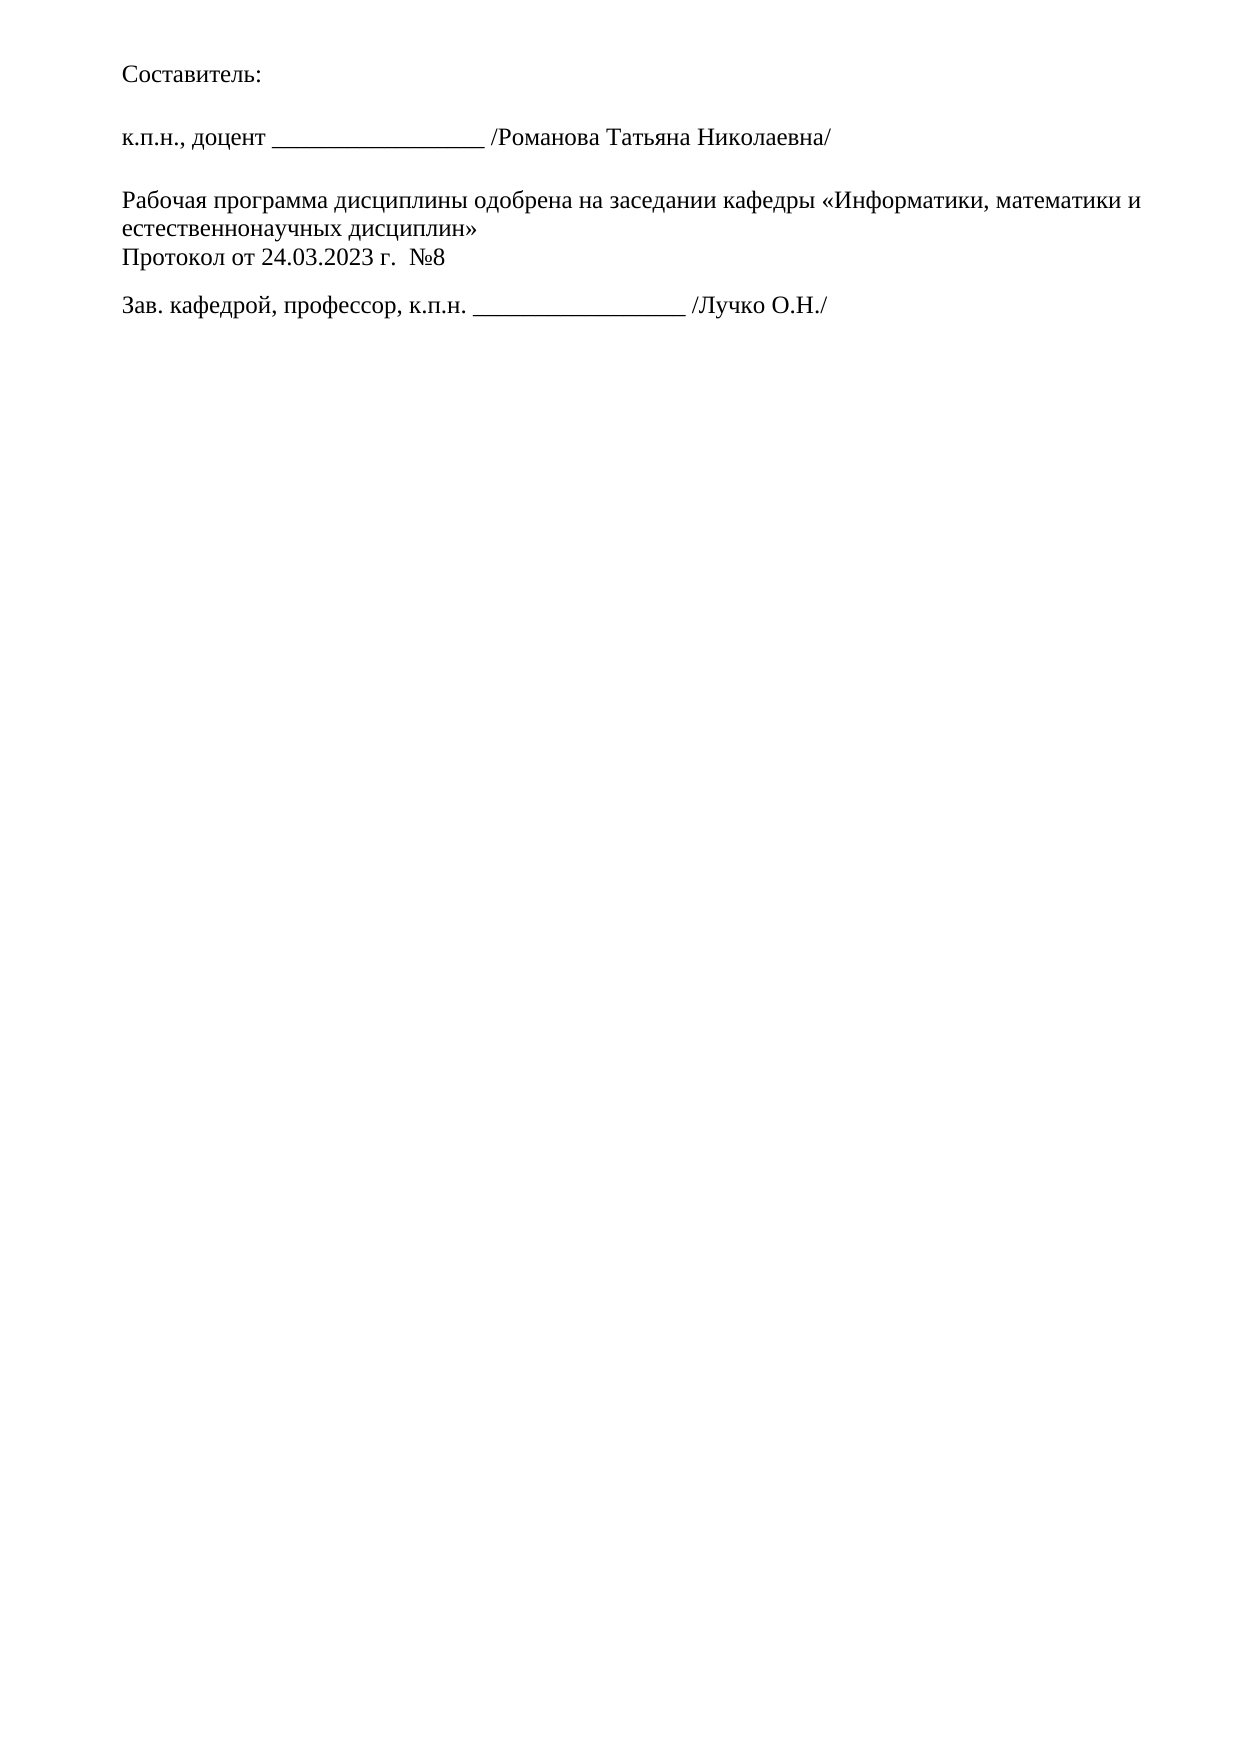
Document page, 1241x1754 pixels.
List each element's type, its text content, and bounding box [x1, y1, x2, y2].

table_cell Зав. кафедрой, профессор, к.п.н. _________________ /Лучко О.Н./ [118, 291, 1240, 319]
table_header Составитель: к.п.н., доцент _________________ /Романова Татьяна Николаевна/ Рабочая программа дисциплины одобрена на заседании кафедры «Информатики, математики и естественнонаучных дисциплин» Протокол от 24.03.2023 г. №8 [118, 59, 1240, 291]
